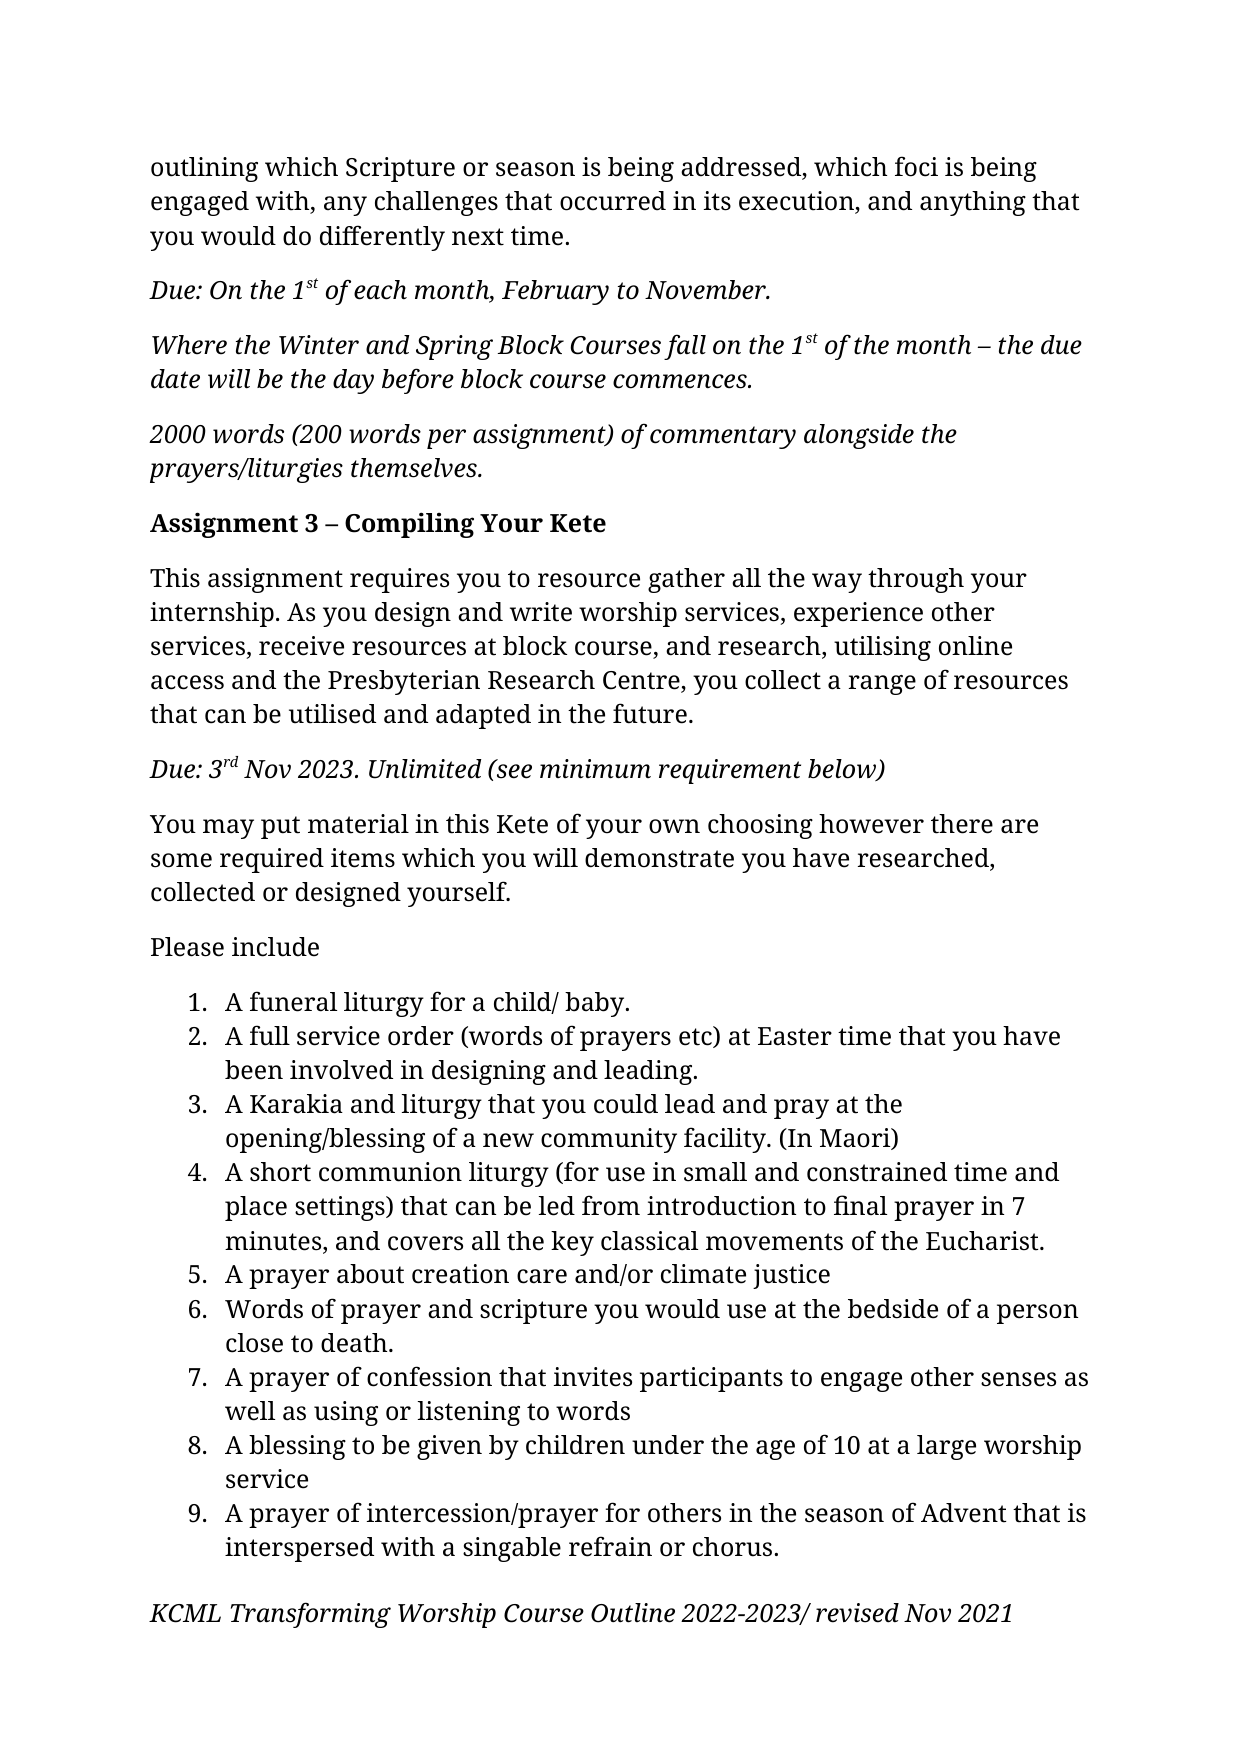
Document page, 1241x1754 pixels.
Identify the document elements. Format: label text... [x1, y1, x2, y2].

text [150, 150, 1090, 252]
text Due: 3rd Nov 2023. Unlimited (see minimum requirement below) [150, 752, 1090, 786]
list A prayer of intercession/prayer for others in the season of Advent that is interspersed with a singable refrain or chorus. [187, 1496, 1090, 1564]
text This assignment requires you to resource gather all the way through your internship. As you design and write worship services, experience other services, receive resources at block course, and research, utilising online access and the Presbyterian Research Centre, you collect a range of resources that can be utilised and adapted in the future. [150, 561, 1090, 731]
list A Karakia and liturgy that you could lead and pray at the opening/blessing of a new community facility. (In Maori) [187, 1087, 1090, 1155]
text 2000 words (200 words per assignment) of commentary alongside the prayers/liturgies themselves. [150, 417, 1090, 485]
text Assignment 3 – Compiling Your Kete [150, 506, 1090, 540]
list A prayer about creation care and/or climate justice [187, 1257, 1090, 1291]
list A blessing to be given by children under the age of 10 at a large worship service [187, 1427, 1090, 1496]
list Words of prayer and scripture you would use at the bedside of a person close to death. [187, 1291, 1090, 1359]
text Where the Winter and Spring Block Courses fall on the 1st of the month – the due date will be the day before block course commences. [150, 328, 1090, 396]
list A short communion liturgy (for use in small and constrained time and place settings) that can be led from introduction to final prayer in 7 minutes, and covers all the key classical movements of the Eucharist. [187, 1155, 1090, 1257]
list A prayer of confession that invites participants to engage other senses as well as using or listening to words [187, 1359, 1090, 1427]
list A full service order (words of prayers etc) at Easter time that you have been involved in designing and leading. [187, 1019, 1090, 1087]
list A funeral liturgy for a child/ baby. [187, 985, 1090, 1019]
text Due: On the 1st of each month, February to November. [150, 273, 1090, 307]
text You may put material in this Kete of your own choosing however there are some required items which you will demonstrate you have researched, collected or designed yourself. [150, 807, 1090, 909]
text Please include [150, 930, 1090, 964]
